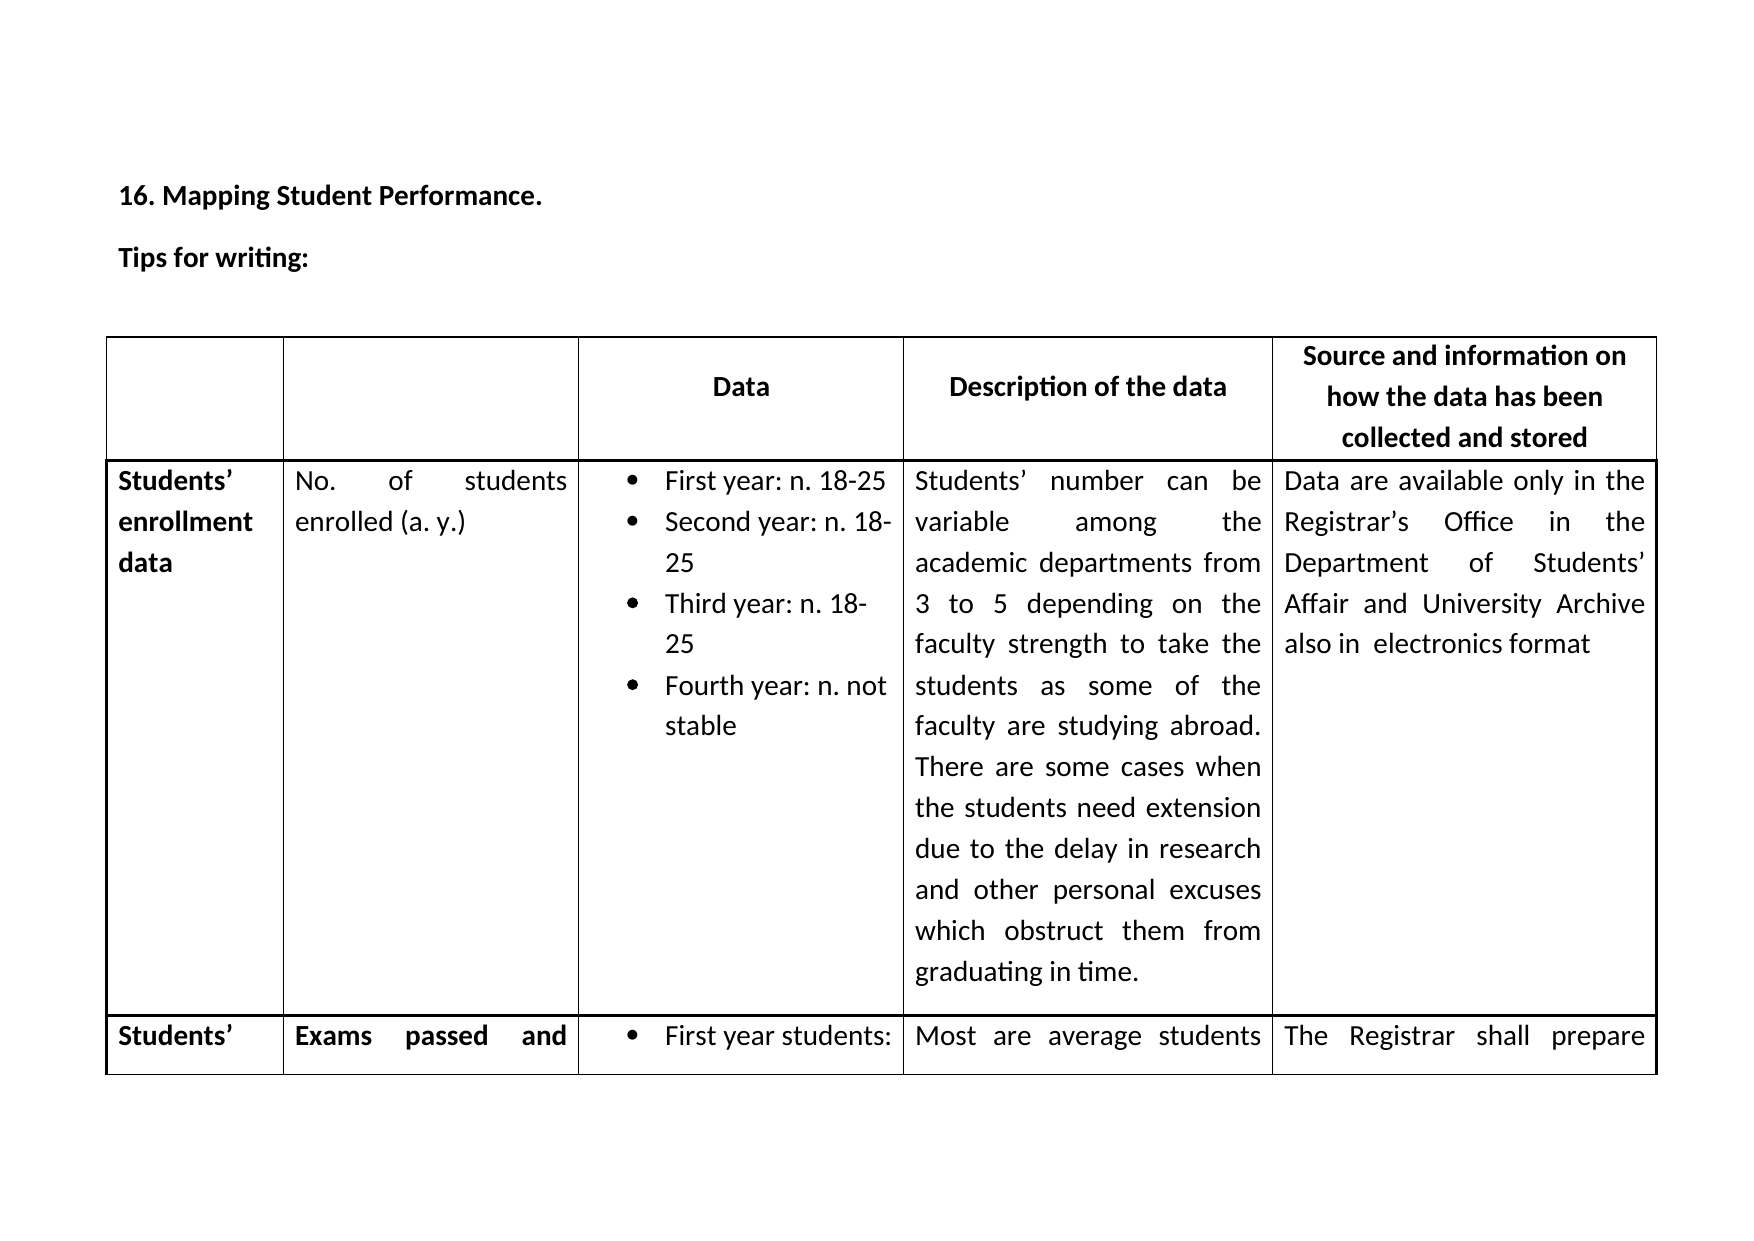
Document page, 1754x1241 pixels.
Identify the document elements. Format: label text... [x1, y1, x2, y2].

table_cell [108, 1017, 283, 1074]
table_cell No. of students enrolled (a. y.) [284, 462, 578, 1013]
table_cell Students’ enrollment data [108, 462, 283, 1013]
table_header [107, 338, 283, 459]
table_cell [579, 1017, 903, 1074]
table_header Description of the data [904, 338, 1272, 459]
table_cell Students’ number can be variable among the academic departments from 3 to 5 depending on the faculty strength to take the students as some of the faculty are studying abroad. There are some cases when the students need extension due to the delay in research and other personal excuses which obstruct them from graduating in time. [904, 462, 1272, 1013]
table_cell First year: n. 18-25 Second year: n. 18-25 Third year: n. 18-25 Fourth year: n. not stable [579, 462, 903, 1013]
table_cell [904, 1017, 1272, 1074]
text Tips for writing: [118, 239, 1577, 274]
table_header Data [579, 338, 903, 459]
table_header Source and information on how the data has been collected and stored [1273, 338, 1656, 459]
table_cell Data are available only in the Registrar’s Office in the Department of Students’ Affair and University Archive also in electronics format [1273, 462, 1655, 1013]
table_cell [284, 1017, 578, 1074]
table_header [284, 338, 578, 459]
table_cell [1273, 1017, 1655, 1074]
text 16. Mapping Student Performance. [118, 177, 1577, 213]
